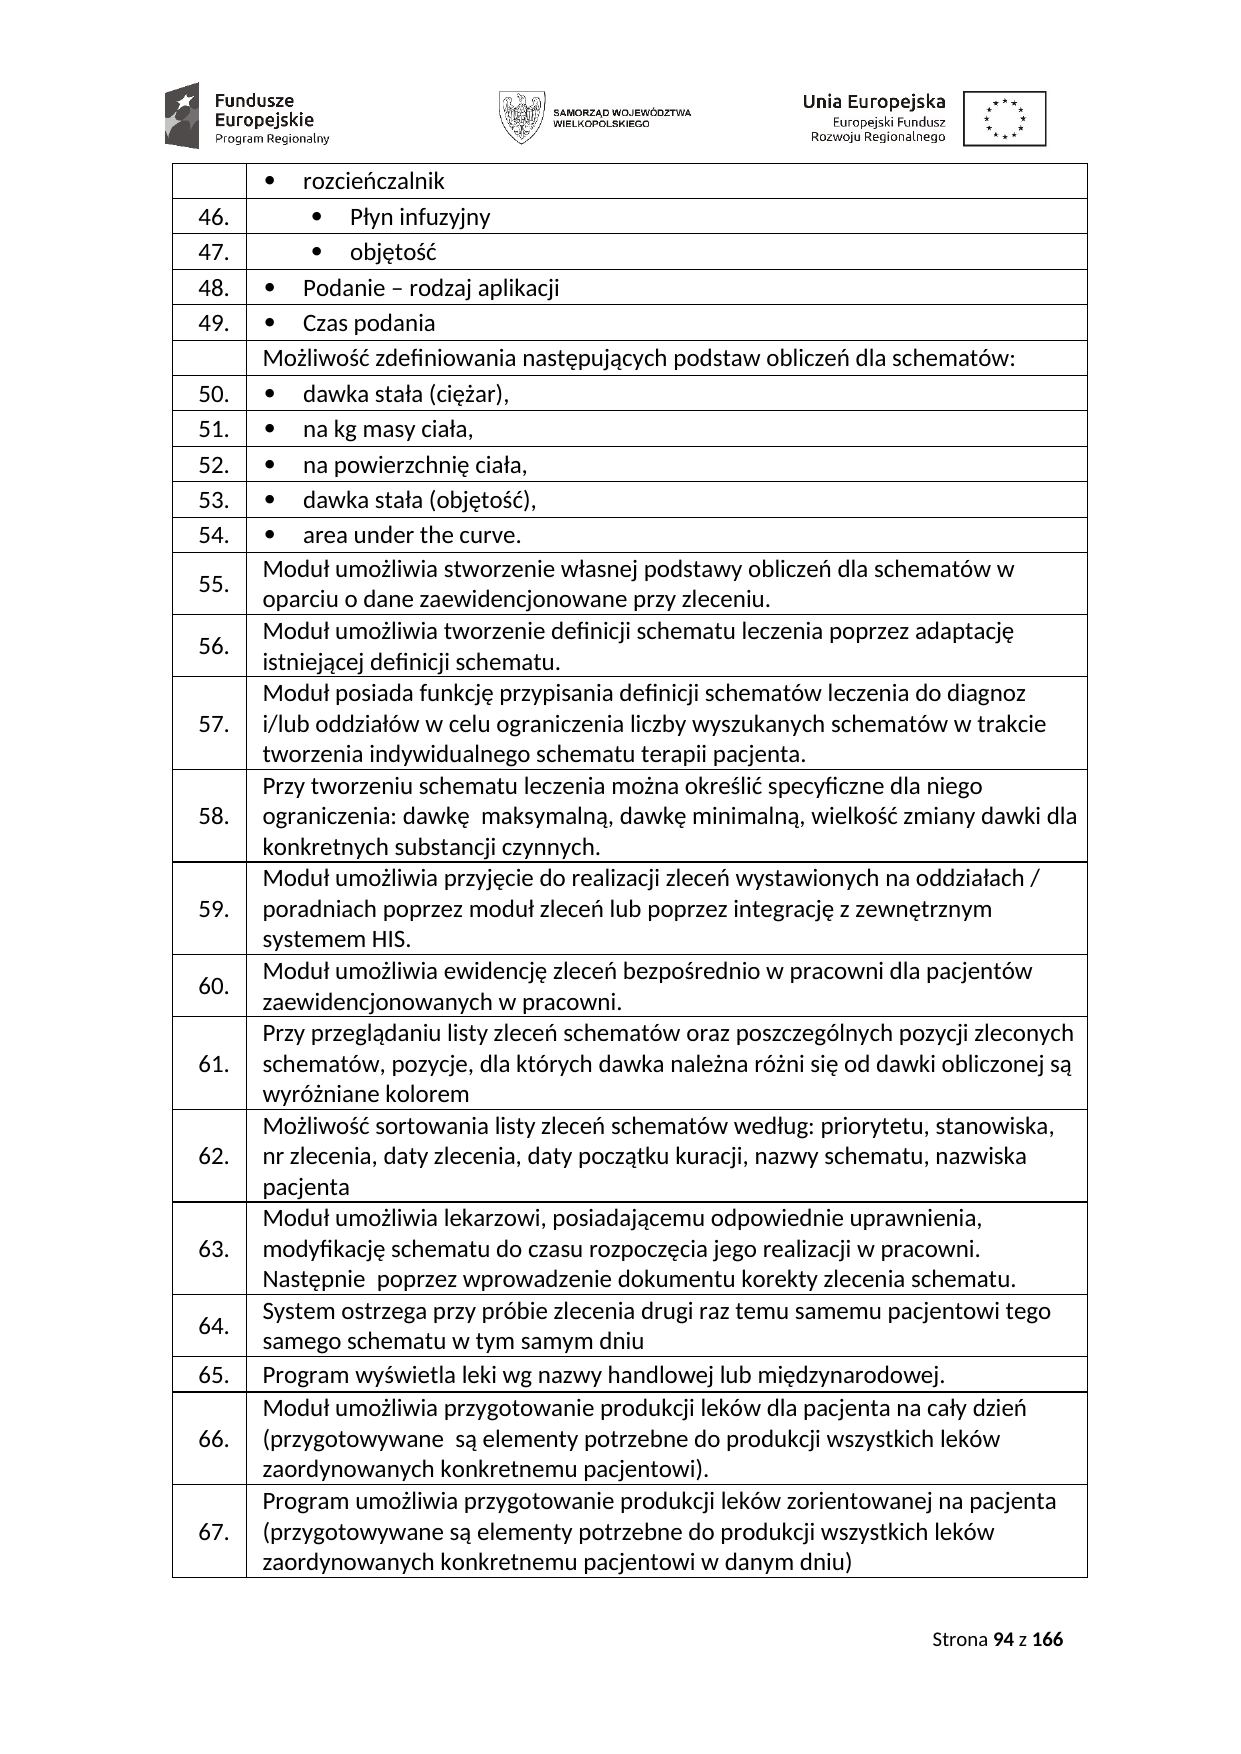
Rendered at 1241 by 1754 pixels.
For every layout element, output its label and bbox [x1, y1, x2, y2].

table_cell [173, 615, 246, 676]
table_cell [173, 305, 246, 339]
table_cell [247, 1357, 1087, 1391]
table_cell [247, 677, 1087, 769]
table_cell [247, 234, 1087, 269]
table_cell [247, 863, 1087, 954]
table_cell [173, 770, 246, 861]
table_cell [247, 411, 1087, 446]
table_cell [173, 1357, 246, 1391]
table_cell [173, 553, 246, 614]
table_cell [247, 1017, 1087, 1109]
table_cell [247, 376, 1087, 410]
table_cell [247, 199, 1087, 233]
picture [147, 73, 1064, 163]
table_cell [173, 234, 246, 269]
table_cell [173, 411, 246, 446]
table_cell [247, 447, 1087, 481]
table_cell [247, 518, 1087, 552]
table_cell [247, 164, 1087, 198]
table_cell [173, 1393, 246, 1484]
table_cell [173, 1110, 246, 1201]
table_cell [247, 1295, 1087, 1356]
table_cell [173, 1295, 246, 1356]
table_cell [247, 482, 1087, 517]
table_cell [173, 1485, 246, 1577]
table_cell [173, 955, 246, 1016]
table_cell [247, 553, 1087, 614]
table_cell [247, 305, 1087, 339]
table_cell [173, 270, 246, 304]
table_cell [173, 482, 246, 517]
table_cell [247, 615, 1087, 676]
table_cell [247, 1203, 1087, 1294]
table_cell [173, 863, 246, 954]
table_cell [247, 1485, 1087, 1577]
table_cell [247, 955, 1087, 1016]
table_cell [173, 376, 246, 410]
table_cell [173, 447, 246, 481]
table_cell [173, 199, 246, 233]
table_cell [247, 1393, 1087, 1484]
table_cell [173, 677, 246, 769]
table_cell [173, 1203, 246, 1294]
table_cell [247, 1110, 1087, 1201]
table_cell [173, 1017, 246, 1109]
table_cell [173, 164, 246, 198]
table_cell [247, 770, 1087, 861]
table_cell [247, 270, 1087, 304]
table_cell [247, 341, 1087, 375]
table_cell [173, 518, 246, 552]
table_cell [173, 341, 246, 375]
